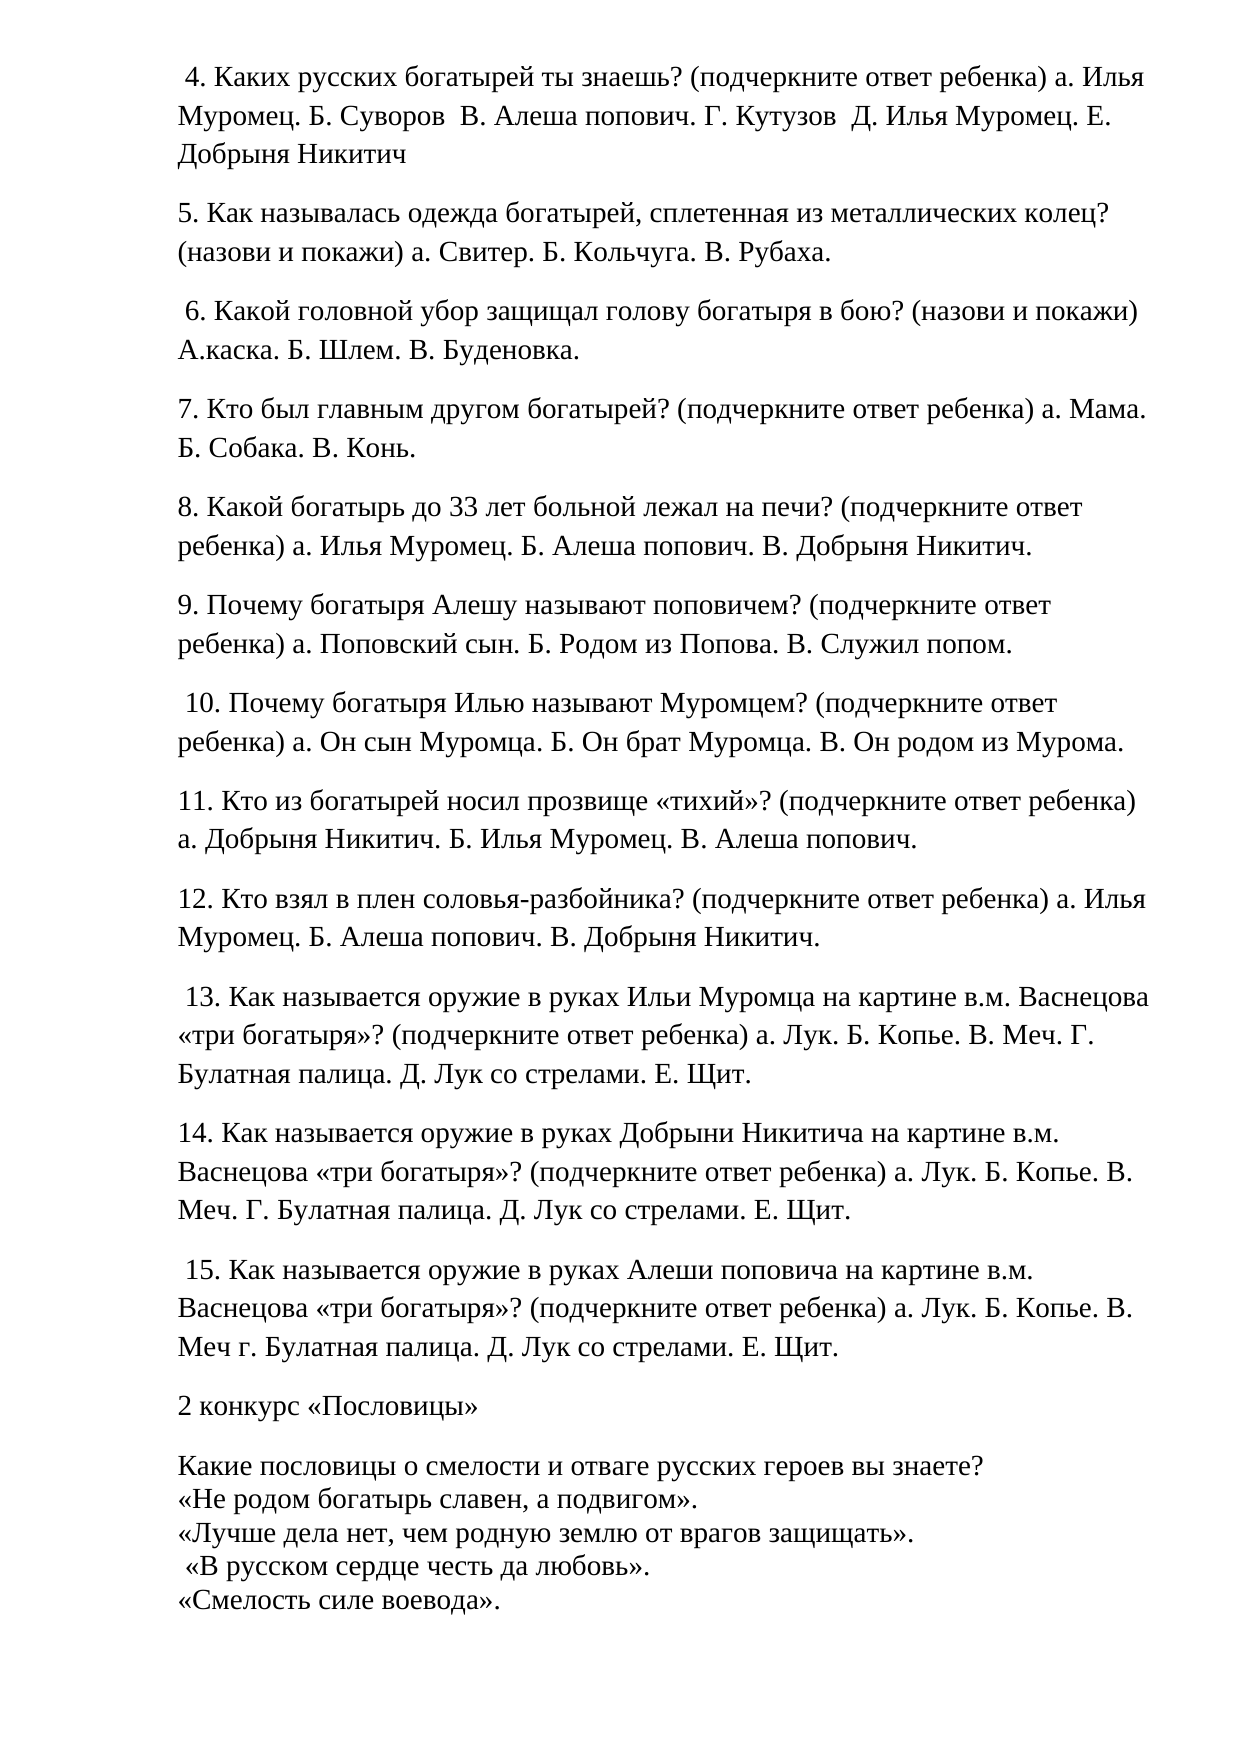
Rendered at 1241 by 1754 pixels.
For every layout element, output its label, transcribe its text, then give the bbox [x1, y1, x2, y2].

text «Не родом богатырь славен, а подвигом». [177, 1481, 1152, 1515]
text «В русском сердце честь да любовь». [177, 1548, 1152, 1582]
text 8. Какой богатырь до 33 лет больной лежал на печи? (подчеркните ответ ребенка) а. Илья Муромец. Б. Алеша попович. В. Добрыня Никитич. [177, 489, 1152, 561]
text 15. Как называется оружие в руках Алеши поповича на картине в.м. Васнецова «три богатыря»? (подчеркните ответ ребенка) а. Лук. Б. Копье. В. Меч г. Булатная палица. Д. Лук со стрелами. Е. Щит. [177, 1252, 1152, 1362]
text 9. Почему богатыря Алешу называют поповичем? (подчеркните ответ ребенка) а. Поповский сын. Б. Родом из Попова. В. Служил попом. [177, 587, 1152, 659]
text 11. Кто из богатырей носил прозвище «тихий»? (подчеркните ответ ребенка) а. Добрыня Никитич. Б. Илья Муромец. В. Алеша попович. [177, 783, 1152, 855]
text 5. Как называлась одежда богатырей, сплетенная из металлических колец? (назови и покажи) а. Свитер. Б. Кольчуга. В. Рубаха. [177, 196, 1152, 268]
text Какие пословицы о смелости и отваге русских героев вы знаете? [177, 1448, 1152, 1481]
text «Смелость силе воевода». [177, 1582, 1152, 1615]
text 13. Как называется оружие в руках Ильи Муромца на картине в.м. Васнецова «три богатыря»? (подчеркните ответ ребенка) а. Лук. Б. Копье. В. Меч. Г. Булатная палица. Д. Лук со стрелами. Е. Щит. [177, 979, 1152, 1089]
text 4. Каких русских богатырей ты знаешь? (подчеркните ответ ребенка) а. Илья Муромец. Б. Суворов В. Алеша попович. Г. Кутузов Д. Илья Муромец. Е. Добрыня Никитич [177, 59, 1152, 170]
text 7. Кто был главным другом богатырей? (подчеркните ответ ребенка) а. Мама. Б. Собака. В. Конь. [177, 391, 1152, 463]
text «Лучше дела нет, чем родную землю от врагов защищать». [177, 1515, 1152, 1548]
text 12. Кто взял в плен соловья-разбойника? (подчеркните ответ ребенка) а. Илья Муромец. Б. Алеша попович. В. Добрыня Никитич. [177, 881, 1152, 953]
text 6. Какой головной убор защищал голову богатыря в бою? (назови и покажи) А.каска. Б. Шлем. В. Буденовка. [177, 293, 1152, 366]
text 10. Почему богатыря Илью называют Муромцем? (подчеркните ответ ребенка) а. Он сын Муромца. Б. Он брат Муромца. В. Он родом из Мурома. [177, 685, 1152, 757]
text 14. Как называется оружие в руках Добрыни Никитича на картине в.м. Васнецова «три богатыря»? (подчеркните ответ ребенка) а. Лук. Б. Копье. В. Меч. Г. Булатная палица. Д. Лук со стрелами. Е. Щит. [177, 1115, 1152, 1226]
text 2 конкурс «Пословицы» [177, 1388, 1152, 1422]
